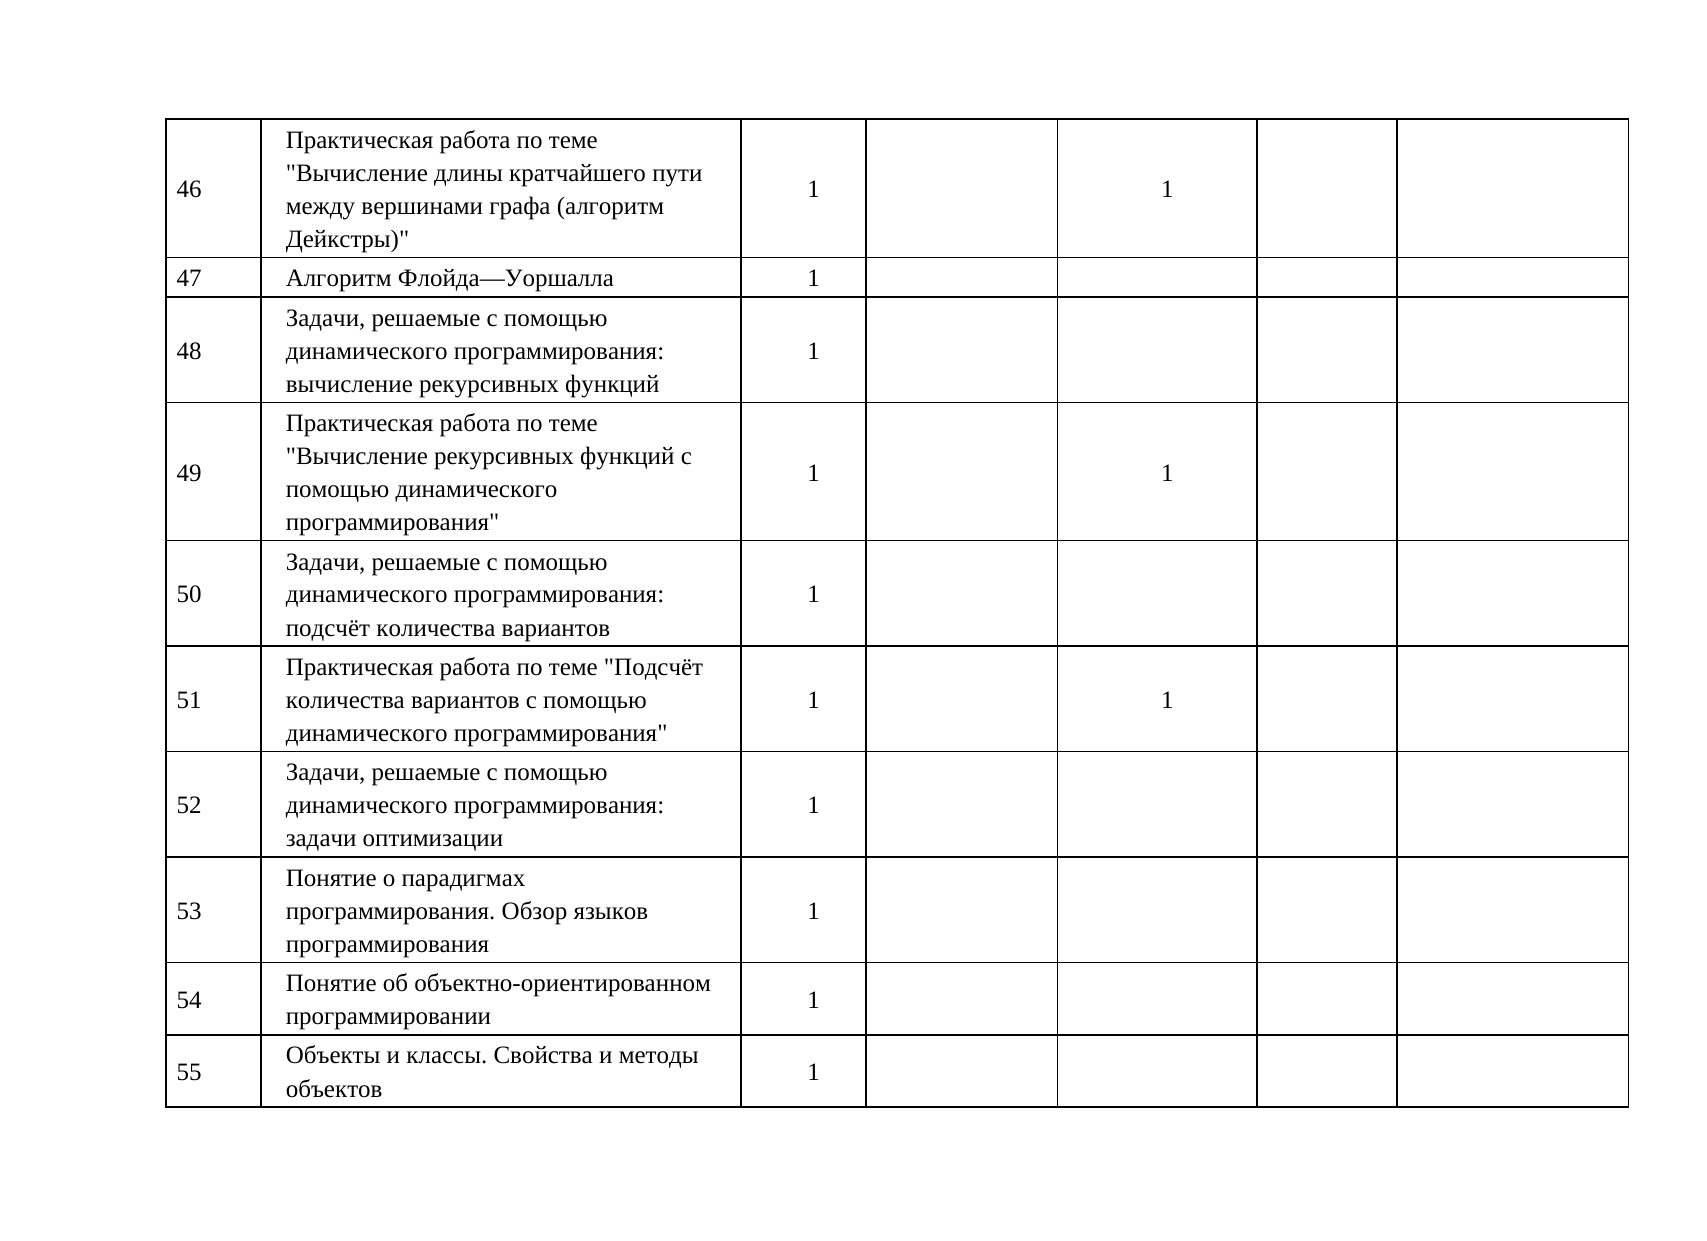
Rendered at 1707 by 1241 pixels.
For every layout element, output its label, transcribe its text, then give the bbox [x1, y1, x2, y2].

table_cell [1058, 963, 1256, 1034]
table_cell [1398, 752, 1628, 856]
table_cell [1398, 258, 1628, 296]
table_cell Алгоритм Флойда—Уоршалла [262, 258, 740, 296]
table_cell [1398, 403, 1628, 540]
table_cell 1 [742, 120, 865, 257]
table_cell [1058, 1036, 1256, 1106]
table_cell [1258, 963, 1396, 1034]
table_cell 1 [1058, 403, 1256, 540]
table_cell [867, 403, 1057, 540]
table_cell [1398, 541, 1628, 645]
table_cell [867, 120, 1057, 257]
table_cell Задачи, решаемые с помощью динамического программирования: задачи оптимизации [262, 752, 740, 856]
table_cell 50 [167, 541, 260, 645]
table_cell [867, 647, 1057, 751]
table_cell 48 [167, 298, 260, 401]
table_cell 47 [167, 258, 260, 296]
table_cell [1398, 963, 1628, 1034]
table_cell Понятие о парадигмах программирования. Обзор языков программирования [262, 858, 740, 961]
table_cell [867, 298, 1057, 401]
table_cell [867, 858, 1057, 961]
table_cell [1258, 403, 1396, 540]
table_cell Практическая работа по теме "Вычисление рекурсивных функций с помощью динамического программирования" [262, 403, 740, 540]
table_cell [867, 1036, 1057, 1106]
table_cell 1 [742, 963, 865, 1034]
table_cell Задачи, решаемые с помощью динамического программирования: подсчёт количества вариантов [262, 541, 740, 645]
table_cell [1398, 298, 1628, 401]
table_cell [1398, 858, 1628, 961]
table_cell 1 [742, 752, 865, 856]
table_cell [867, 963, 1057, 1034]
table_cell Понятие об объектно-ориентированном программировании [262, 963, 740, 1034]
table_cell 1 [742, 298, 865, 401]
table_cell [867, 752, 1057, 856]
table_cell Объекты и классы. Свойства и методы объектов [262, 1036, 740, 1106]
table_cell 1 [742, 647, 865, 751]
table_cell [1058, 258, 1256, 296]
table_cell [1258, 120, 1396, 257]
table_cell [1258, 541, 1396, 645]
table_cell [1258, 858, 1396, 961]
table_cell 1 [742, 1036, 865, 1106]
table_cell 1 [742, 858, 865, 961]
table_cell 49 [167, 403, 260, 540]
table_cell 46 [167, 120, 260, 257]
table_cell [1058, 541, 1256, 645]
table_cell Практическая работа по теме "Подсчёт количества вариантов с помощью динамического программирования" [262, 647, 740, 751]
table_cell [1058, 752, 1256, 856]
table_cell [1398, 647, 1628, 751]
table_cell 1 [1058, 647, 1256, 751]
table_cell [1398, 1036, 1628, 1106]
table_cell 1 [1058, 120, 1256, 257]
table_cell [867, 258, 1057, 296]
table_cell [1398, 120, 1628, 257]
table_cell [867, 541, 1057, 645]
table_cell Практическая работа по теме "Вычисление длины кратчайшего пути между вершинами графа (алгоритм Дейкстры)" [262, 120, 740, 257]
table_cell 1 [742, 403, 865, 540]
table_cell 1 [742, 258, 865, 296]
table_cell [1058, 858, 1256, 961]
table_cell [1258, 1036, 1396, 1106]
table_cell 1 [742, 541, 865, 645]
table_cell 52 [167, 752, 260, 856]
table_cell Задачи, решаемые с помощью динамического программирования: вычисление рекурсивных функций [262, 298, 740, 401]
table_cell [1058, 298, 1256, 401]
table_cell [1258, 258, 1396, 296]
table_cell 54 [167, 963, 260, 1034]
table_cell [1258, 647, 1396, 751]
table_cell [1258, 752, 1396, 856]
table_cell 51 [167, 647, 260, 751]
table_cell 53 [167, 858, 260, 961]
table_cell 55 [167, 1036, 260, 1106]
table_cell [1258, 298, 1396, 401]
